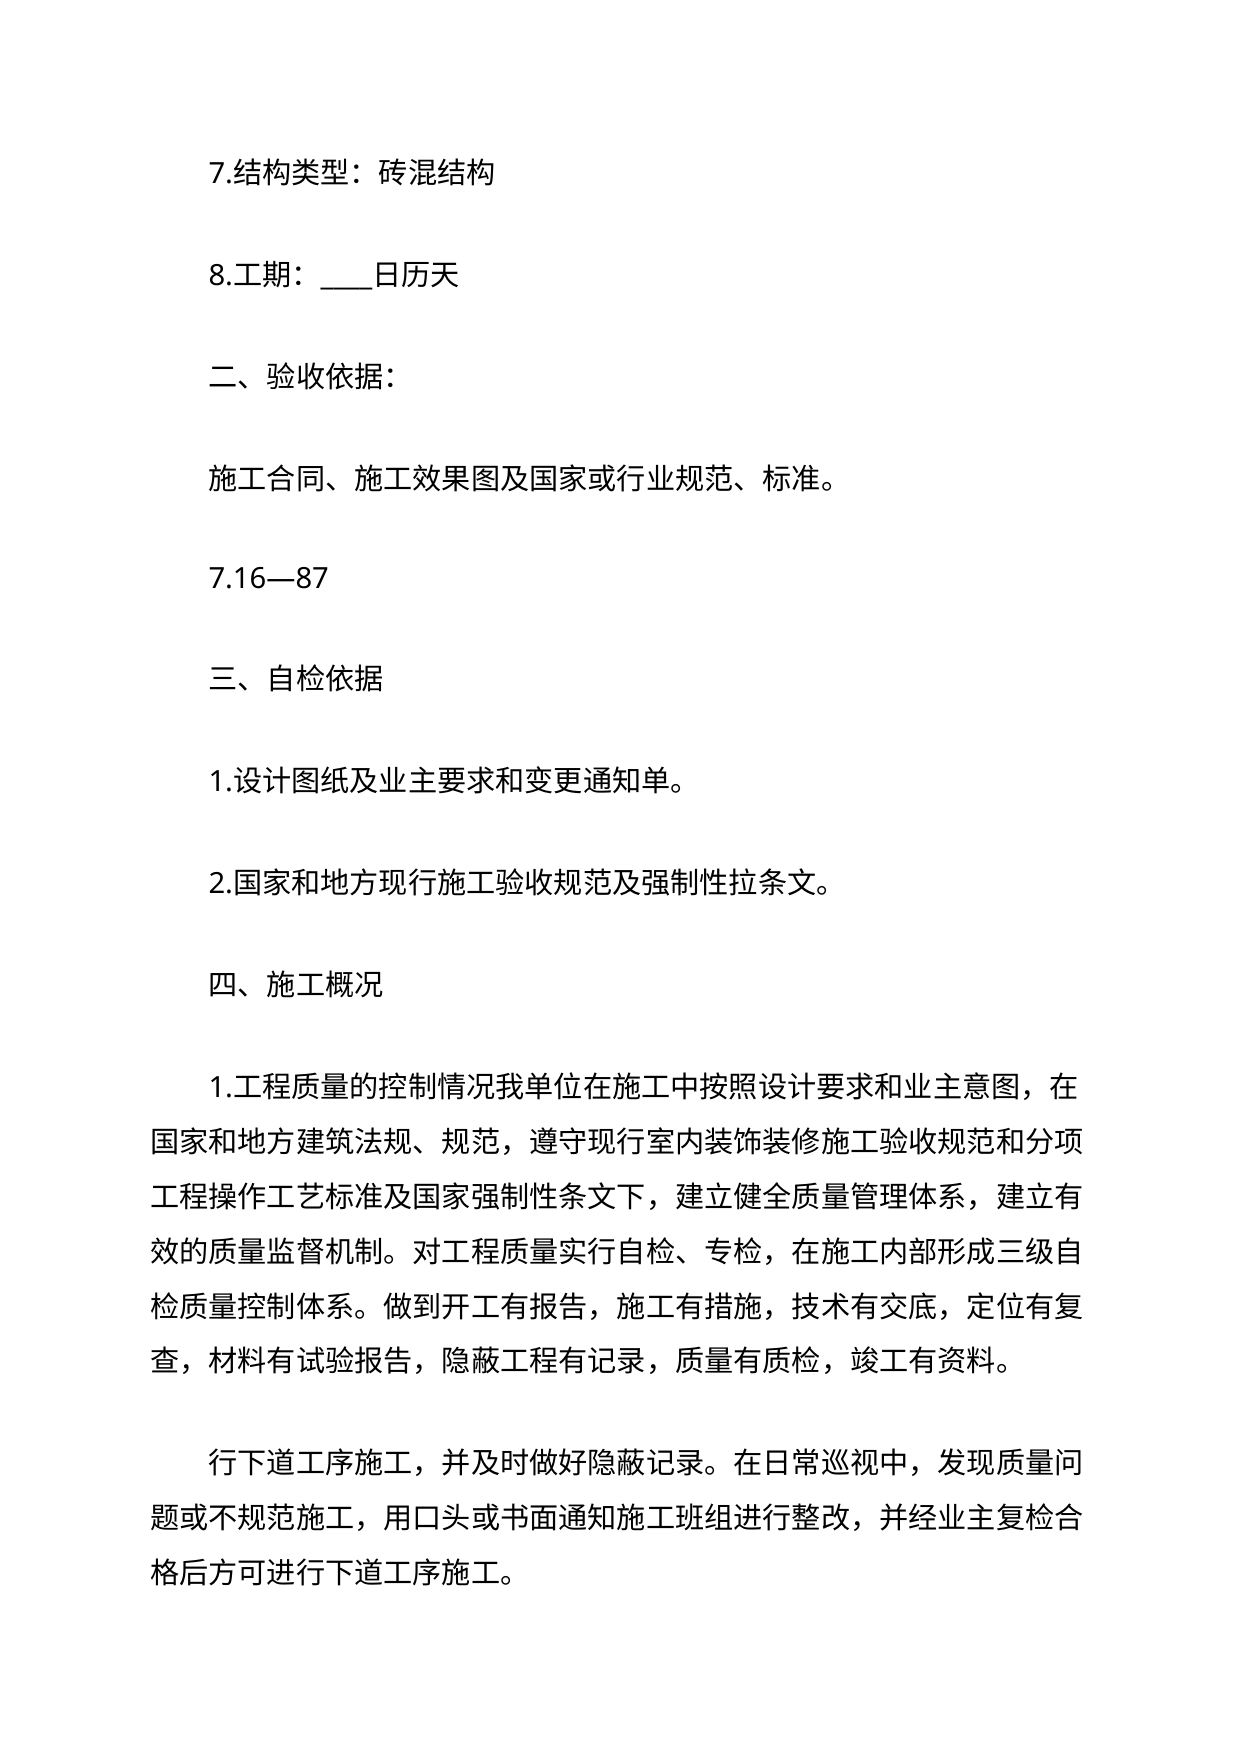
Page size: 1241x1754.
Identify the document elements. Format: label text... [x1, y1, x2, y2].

text 7.结构类型：砖混结构 [150, 150, 1090, 192]
text 1.工程质量的控制情况我单位在施工中按照设计要求和业主意图，在国家和地方建筑法规、规范，遵守现行室内装饰装修施工验收规范和分项工程操作工艺标准及国家强制性条文下，建立健全质量管理体系，建立有效的质量监督机制。对工程质量实行自检、专检，在施工内部形成三级自检质量控制体系。做到开工有报告，施工有措施，技术有交底，定位有复查，材料有试验报告，隐蔽工程有记录，质量有质检，竣工有资料。 [150, 1063, 1090, 1380]
text 三、自检依据 [150, 656, 1090, 698]
text 行下道工序施工，并及时做好隐蔽记录。在日常巡视中，发现质量问题或不规范施工，用口头或书面通知施工班组进行整改，并经业主复检合格后方可进行下道工序施工。 [150, 1440, 1090, 1592]
text 1.设计图纸及业主要求和变更通知单。 [150, 758, 1090, 800]
text 施工合同、施工效果图及国家或行业规范、标准。 [150, 456, 1090, 498]
text 7.16—87 [150, 557, 1090, 597]
text 四、施工概况 [150, 962, 1090, 1004]
text 2.国家和地方现行施工验收规范及强制性拉条文。 [150, 860, 1090, 902]
text 二、验收依据： [150, 354, 1090, 396]
text 8.工期：____日历天 [150, 252, 1090, 294]
